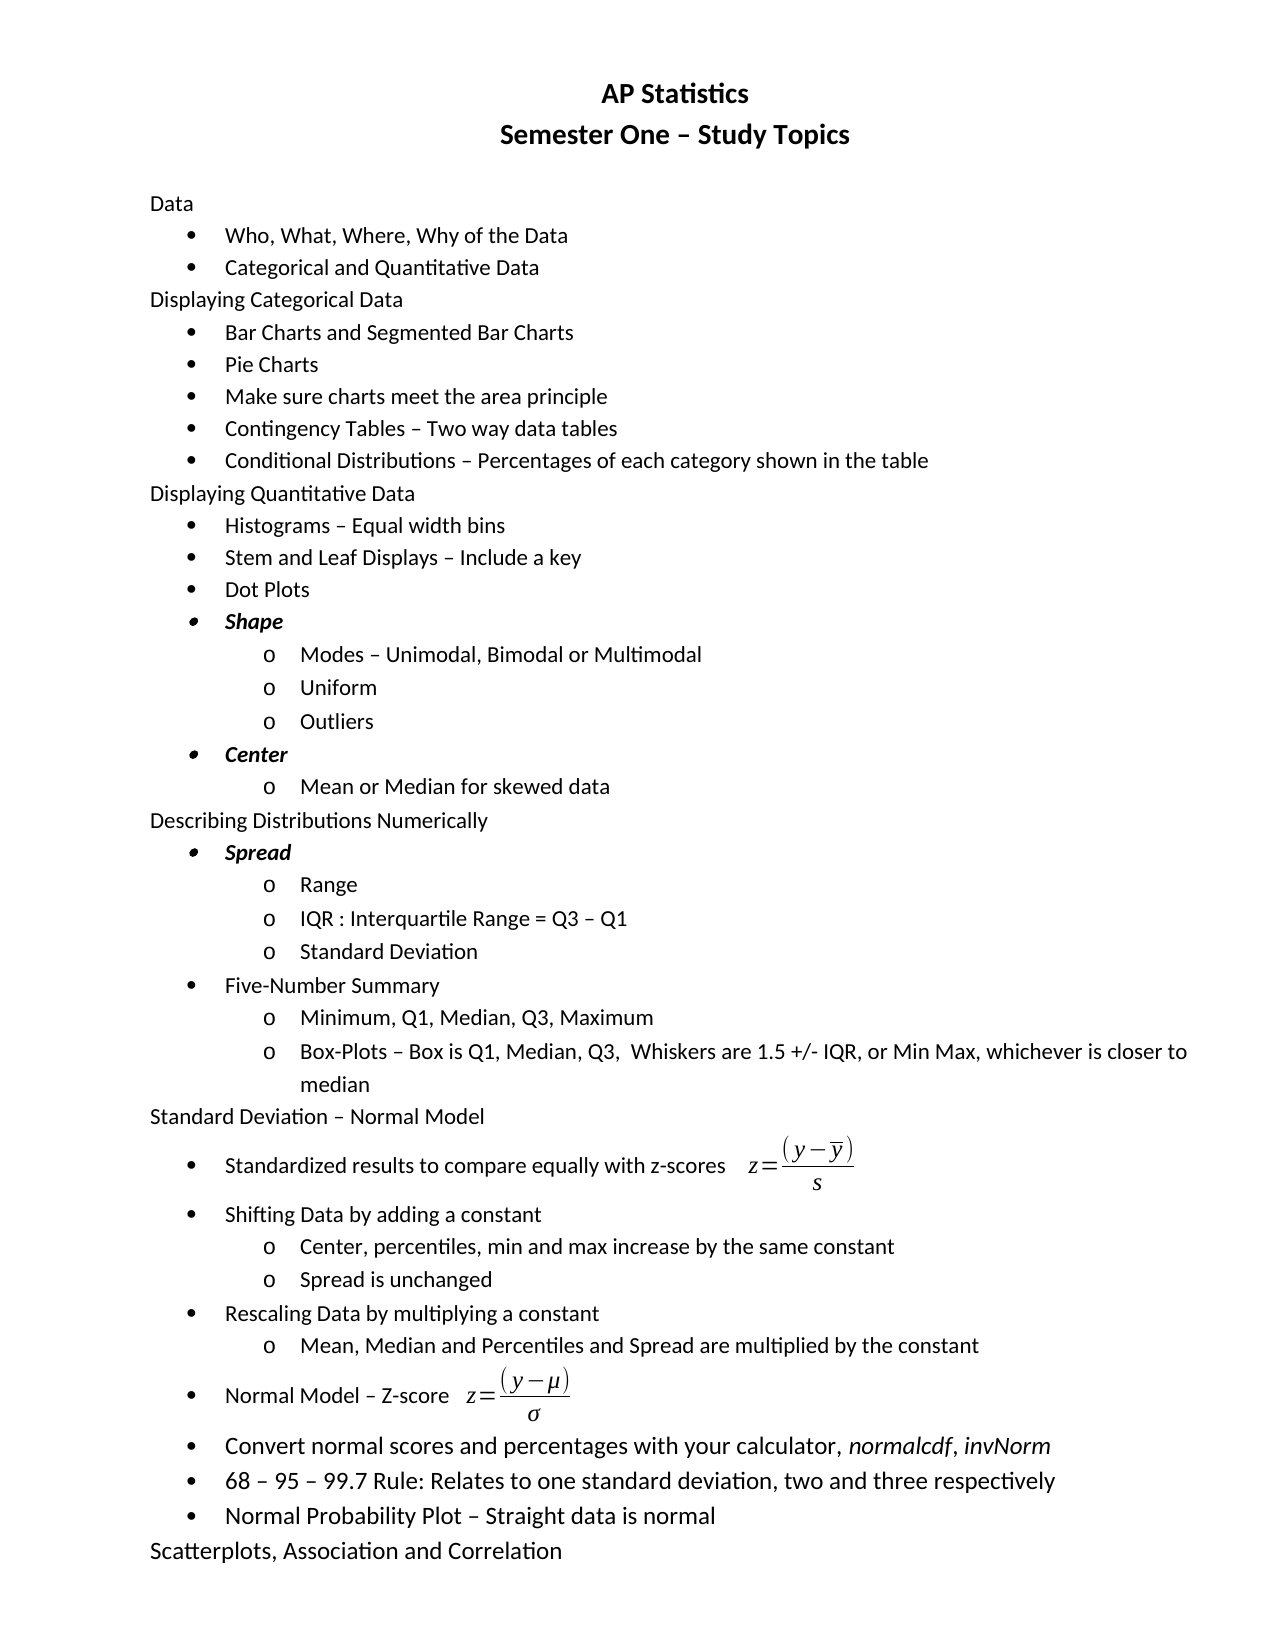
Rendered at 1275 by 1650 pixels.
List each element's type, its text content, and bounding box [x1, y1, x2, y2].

list Categorical and Quantitative Data [187, 253, 1200, 281]
list Rescaling Data by multiplying a constant [187, 1299, 1200, 1327]
list Range [262, 870, 1200, 899]
text Data [150, 189, 1200, 217]
text Describing Distributions Numerically [150, 806, 1200, 834]
list Shape [187, 607, 1200, 636]
text AP Statistics [150, 75, 1200, 111]
list Make sure charts meet the area principle [187, 382, 1200, 410]
list Standardized results to compare equally with z-scores [187, 1134, 1200, 1196]
text Scatterplots, Association and Correlation [150, 1535, 1200, 1566]
list 68 – 95 – 99.7 Rule: Relates to one standard deviation, two and three respectively [187, 1465, 1200, 1496]
list Normal Probability Plot – Straight data is normal [187, 1500, 1200, 1531]
list Spread is unchanged [262, 1266, 1200, 1295]
list Dot Plots [187, 575, 1200, 603]
list Spread [187, 838, 1200, 866]
list Uniform [262, 673, 1200, 702]
list IQR : Interquartile Range = Q3 – Q1 [262, 904, 1200, 933]
text Displaying Categorical Data [150, 286, 1200, 314]
list Center [187, 740, 1200, 768]
list Convert normal scores and percentages with your calculator, normalcdf, invNorm [187, 1430, 1200, 1461]
list Normal Model – Z-score [187, 1365, 1200, 1426]
text Standard Deviation – Normal Model [150, 1102, 1200, 1130]
list Who, What, Where, Why of the Data [187, 221, 1200, 249]
list Mean, Median and Percentiles and Spread are multiplied by the constant [262, 1331, 1200, 1361]
list Contingency Tables – Two way data tables [187, 414, 1200, 442]
list Box-Plots – Box is Q1, Median, Q3, Whiskers are 1.5 +/- IQR, or Min Max, whichever is closer to median [262, 1037, 1200, 1098]
list Mean or Median for skewed data [262, 772, 1200, 802]
text Displaying Quantitative Data [150, 479, 1200, 507]
list Histograms – Equal width bins [187, 511, 1200, 539]
list Stem and Leaf Displays – Include a key [187, 543, 1200, 571]
list Minimum, Q1, Median, Q3, Maximum [262, 1003, 1200, 1032]
list Conditional Distributions – Percentages of each category shown in the table [187, 447, 1200, 474]
list Modes – Unimodal, Bimodal or Multimodal [262, 640, 1200, 669]
list Pie Charts [187, 350, 1200, 378]
list Standard Deviation [262, 937, 1200, 967]
list Bar Charts and Segmented Bar Charts [187, 318, 1200, 346]
list Shifting Data by adding a constant [187, 1200, 1200, 1228]
list Center, percentiles, min and max increase by the same constant [262, 1232, 1200, 1261]
list Outliers [262, 707, 1200, 736]
list Five-Number Summary [187, 971, 1200, 999]
text Semester One – Study Topics [150, 116, 1200, 152]
